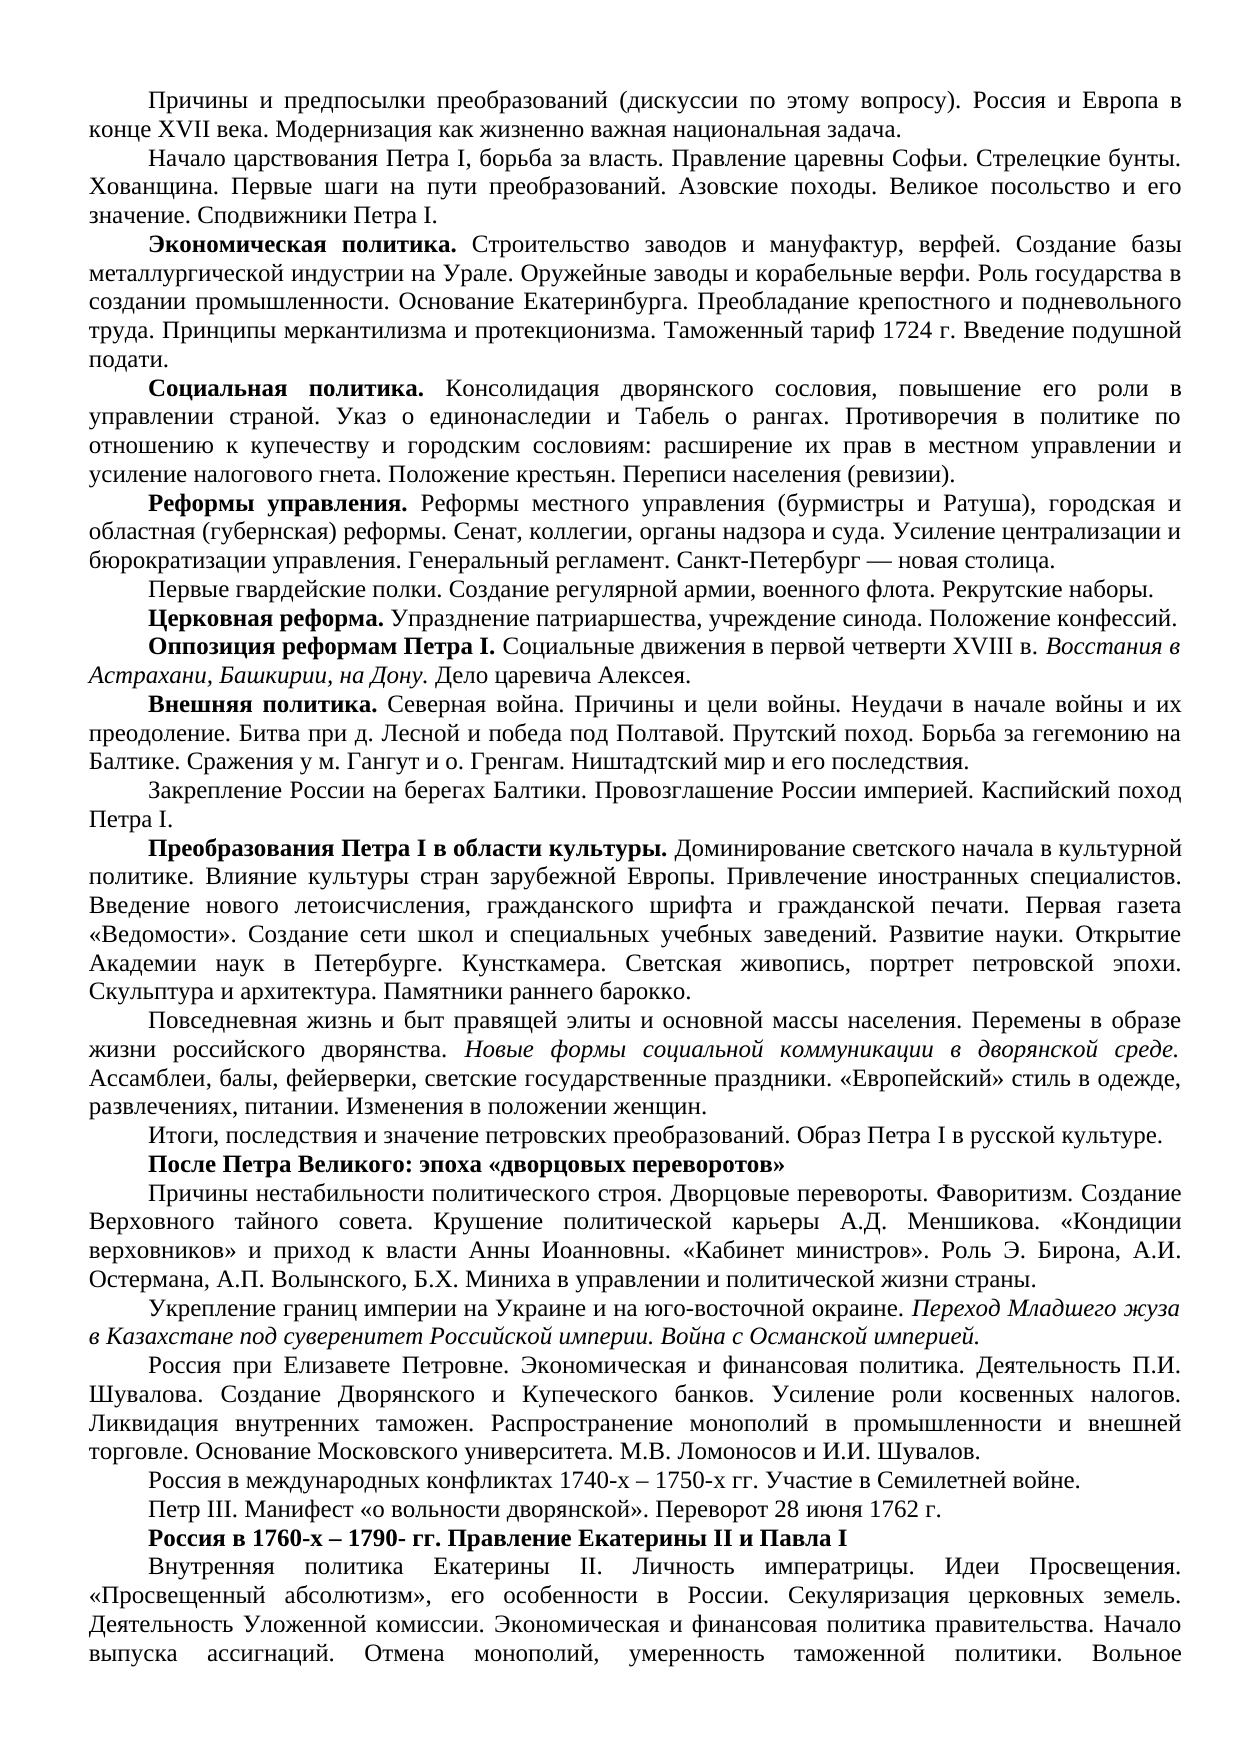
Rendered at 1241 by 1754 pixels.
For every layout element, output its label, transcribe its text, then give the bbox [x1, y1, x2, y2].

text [89, 1551, 1182, 1666]
text Причины и предпосылки преобразований (дискуссии по этому вопросу). Россия и Европа в конце XVII века. Модернизация как жизненно важная национальная задача. [89, 85, 1182, 143]
text Реформы управления. Реформы местного управления (бурмистры и Ратуша), городская и областная (губернская) реформы. Сенат, коллегии, органы надзора и суда. Усиление централизации и бюрократизации управления. Генеральный регламент. Санкт-Петербург — новая столица. [89, 488, 1182, 574]
text Повседневная жизнь и быт правящей элиты и основной массы населения. Перемены в образе жизни российского дворянства. Новые формы социальной коммуникации в дворянской среде. Ассамблеи, балы, фейерверки, светские государственные праздники. «Европейский» стиль в одежде, развлечениях, питании. Изменения в положении женщин. [89, 1005, 1182, 1120]
text Причины нестабильности политического строя. Дворцовые перевороты. Фаворитизм. Создание Верховного тайного совета. Крушение политической карьеры А.Д. Меншикова. «Кондиции верховников» и приход к власти Анны Иоанновны. «Кабинет министров». Роль Э. Бирона, А.И. Остермана, А.П. Волынского, Б.Х. Миниха в управлении и политической жизни страны. [89, 1178, 1182, 1293]
text Социальная политика. Консолидация дворянского сословия, повышение его роли в управлении страной. Указ о единонаследии и Табель о рангах. Противоречия в политике по отношению к купечеству и городским сословиям: расширение их прав в местном управлении и усиление налогового гнета. Положение крестьян. Переписи населения (ревизии). [89, 373, 1182, 488]
text Преобразования Петра I в области культуры. Доминирование светского начала в культурной политике. Влияние культуры стран зарубежной Европы. Привлечение иностранных специалистов. Введение нового летоисчисления, гражданского шрифта и гражданской печати. Первая газета «Ведомости». Создание сети школ и специальных учебных заведений. Развитие науки. Открытие Академии наук в Петербурге. Кунсткамера. Светская живопись, портрет петровской эпохи. Скульптура и архитектура. Памятники раннего барокко. [89, 833, 1182, 1005]
text Россия при Елизавете Петровне. Экономическая и финансовая политика. Деятельность П.И. Шувалова. Создание Дворянского и Купеческого банков. Усиление роли косвенных налогов. Ликвидация внутренних таможен. Распространение монополий в промышленности и внешней торговле. Основание Московского университета. М.В. Ломоносов и И.И. Шувалов. [89, 1350, 1182, 1465]
text Церковная реформа. Упразднение патриаршества, учреждение синода. Положение конфессий. [89, 603, 1182, 631]
text Итоги, последствия и значение петровских преобразований. Образ Петра I в русской культуре. [89, 1120, 1182, 1149]
text После Петра Великого: эпоха «дворцовых переворотов» [89, 1149, 1182, 1178]
text Россия в 1760-х – 1790- гг. Правление Екатерины II и Павла I [89, 1523, 1182, 1551]
text Укрепление границ империи на Украине и на юго-восточной окраине. Переход Младшего жуза в Казахстане под суверенитет Российской империи. Война с Османской империей. [89, 1293, 1182, 1350]
text Экономическая политика. Строительство заводов и мануфактур, верфей. Создание базы металлургической индустрии на Урале. Оружейные заводы и корабельные верфи. Роль государства в создании промышленности. Основание Екатеринбурга. Преобладание крепостного и подневольного труда. Принципы меркантилизма и протекционизма. Таможенный тариф 1724 г. Введение подушной подати. [89, 229, 1182, 373]
text Петр III. Манифест «о вольности дворянской». Переворот 28 июня 1762 г. [89, 1494, 1182, 1523]
text Внешняя политика. Северная война. Причины и цели войны. Неудачи в начале войны и их преодоление. Битва при д. Лесной и победа под Полтавой. Прутский поход. Борьба за гегемонию на Балтике. Сражения у м. Гангут и о. Гренгам. Ништадтский мир и его последствия. [89, 689, 1182, 775]
text Первые гвардейские полки. Создание регулярной армии, военного флота. Рекрутские наборы. [89, 574, 1182, 603]
text Начало царствования Петра I, борьба за власть. Правление царевны Софьи. Стрелецкие бунты. Хованщина. Первые шаги на пути преобразований. Азовские походы. Великое посольство и его значение. Сподвижники Петра I. [89, 143, 1182, 229]
text Оппозиция реформам Петра I. Социальные движения в первой четверти XVIII в. Восстания в Астрахани, Башкирии, на Дону. Дело царевича Алексея. [89, 631, 1182, 689]
text Закрепление России на берегах Балтики. Провозглашение России империей. Каспийский поход Петра I. [89, 775, 1182, 833]
text Россия в международных конфликтах 1740-х – 1750-х гг. Участие в Семилетней войне. [89, 1465, 1182, 1494]
